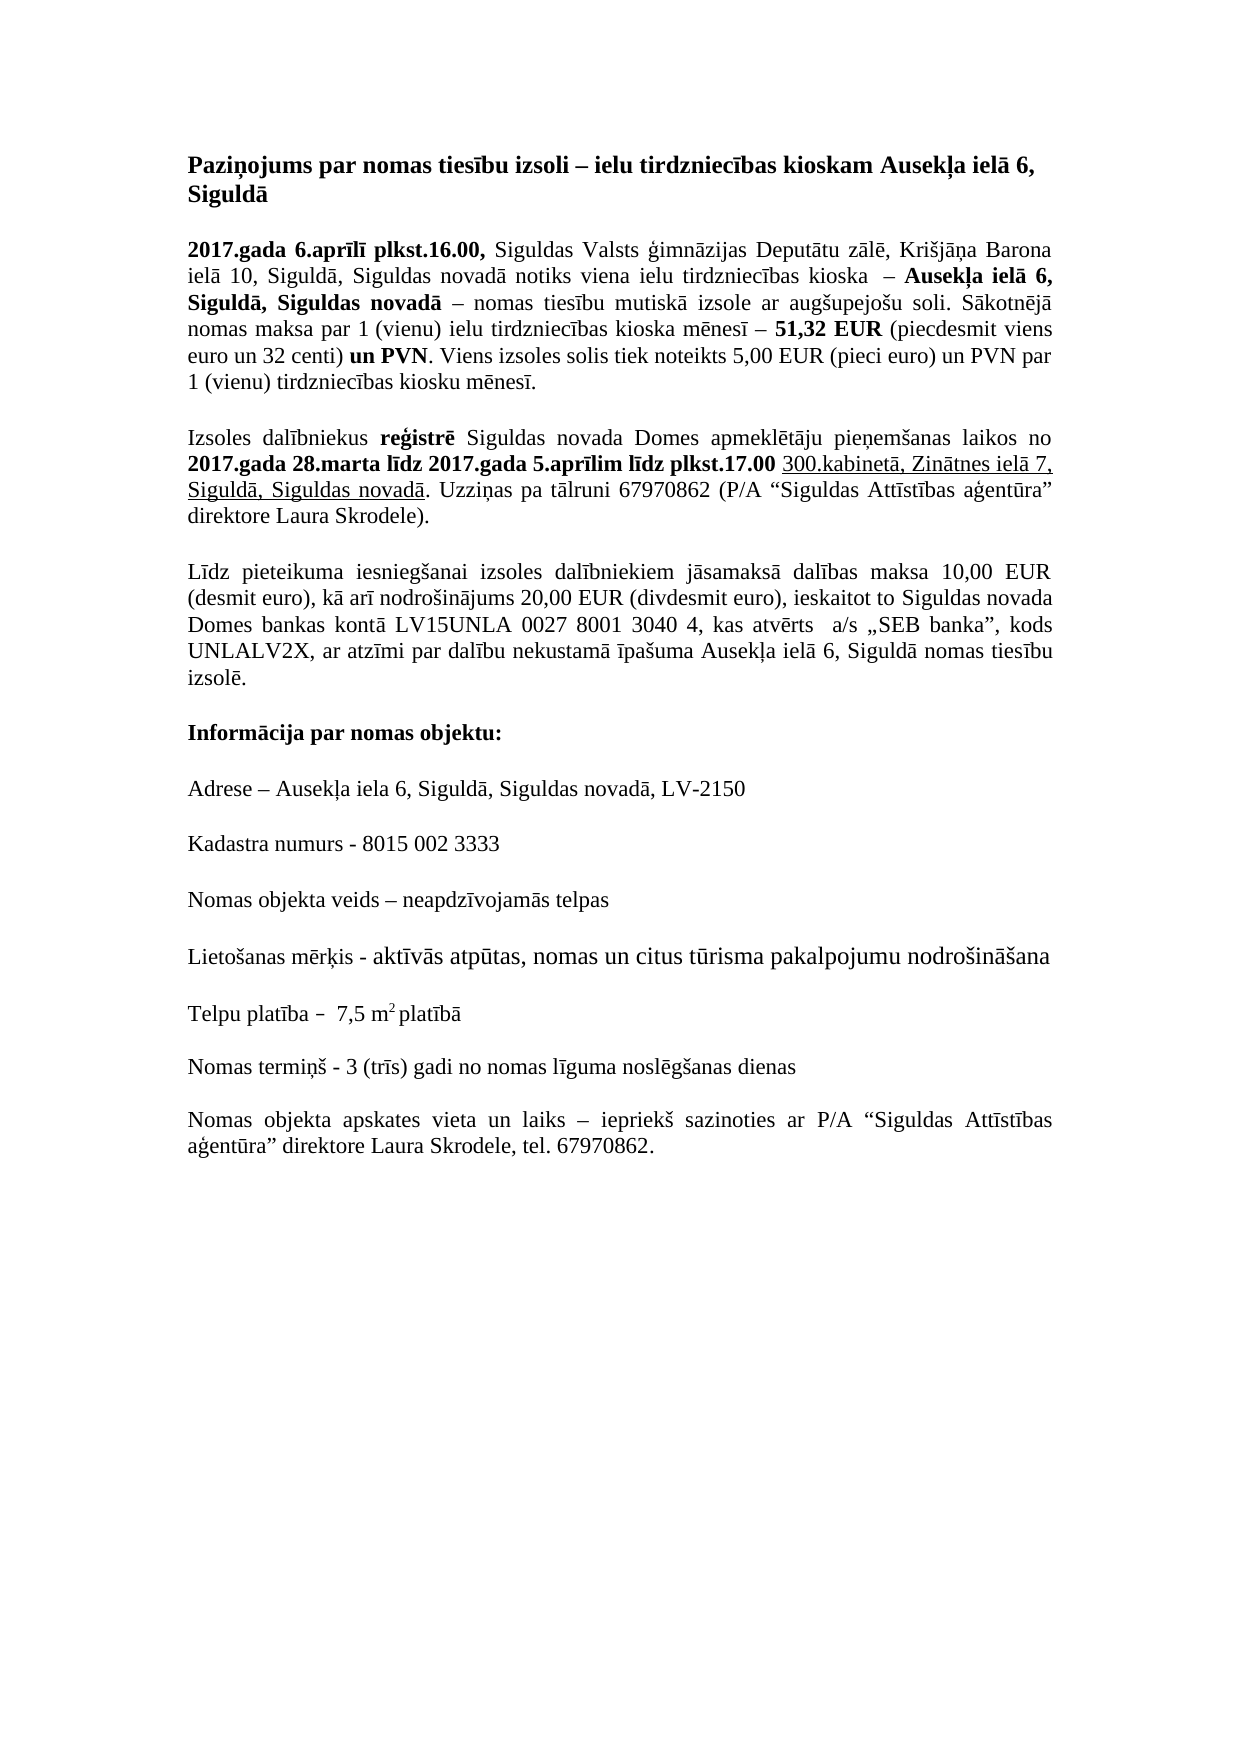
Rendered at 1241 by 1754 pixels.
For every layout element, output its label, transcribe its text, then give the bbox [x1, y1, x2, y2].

text Paziņojums par nomas tiesību izsoli – ielu tirdzniecības kioskam Ausekļa ielā 6, Siguldā [187, 150, 1053, 207]
text Nomas termiņš - 3 (trīs) gadi no nomas līguma noslēgšanas dienas [187, 1053, 1053, 1080]
text Nomas objekta apskates vieta un laiks – iepriekš sazinoties ar P/A “Siguldas Attīstības aģentūra” direktore Laura Skrodele, tel. 67970862. [187, 1106, 1053, 1159]
text Adrese – Ausekļa iela 6, Siguldā, Siguldas novadā, LV-2150 [187, 774, 1053, 801]
text Izsoles dalībniekus reģistrē Siguldas novada Domes apmeklētāju pieņemšanas laikos no 2017.gada 28.marta līdz 2017.gada 5.aprīlim līdz plkst.17.00 300.kabinetā, Zinātnes ielā 7, Siguldā, Siguldas novadā. Uzziņas pa tālruni 67970862 (P/A “Siguldas Attīstības aģentūra” direktore Laura Skrodele). [187, 423, 1053, 529]
text 2017.gada 6.aprīlī plkst.16.00, Siguldas Valsts ģimnāzijas Deputātu zālē, Krišjāņa Barona ielā 10, Siguldā, Siguldas novadā notiks viena ielu tirdzniecības kioska – Ausekļa ielā 6, Siguldā, Siguldas novadā – nomas tiesību mutiskā izsole ar augšupejošu soli. Sākotnējā nomas maksa par 1 (vienu) ielu tirdzniecības kioska mēnesī – 51,32 EUR (piecdesmit viens euro un 32 centi) un PVN. Viens izsoles solis tiek noteikts 5,00 EUR (pieci euro) un PVN par 1 (vienu) tirdzniecības kiosku mēnesī. [187, 236, 1053, 394]
text Nomas objekta veids – neapdzīvojamās telpas [187, 886, 1053, 912]
text Kadastra numurs - 8015 002 3333 [187, 830, 1053, 856]
text Informācija par nomas objektu: [187, 719, 1053, 745]
text Līdz pieteikuma iesniegšanai izsoles dalībniekiem jāsamaksā dalības maksa 10,00 EUR (desmit euro), kā arī nodrošinājums 20,00 EUR (divdesmit euro), ieskaitot to Siguldas novada Domes bankas kontā LV15UNLA 0027 8001 3040 4, kas atvērts a/s „SEB banka”, kods UNLALV2X, ar atzīmi par dalību nekustamā īpašuma Ausekļa ielā 6, Siguldā nomas tiesību izsolē. [187, 558, 1053, 690]
text Telpu platība – 7,5 m2 platībā [187, 999, 1053, 1027]
text Lietošanas mērķis - aktīvās atpūtas, nomas un citus tūrisma pakalpojumu nodrošināšana [187, 941, 1053, 970]
